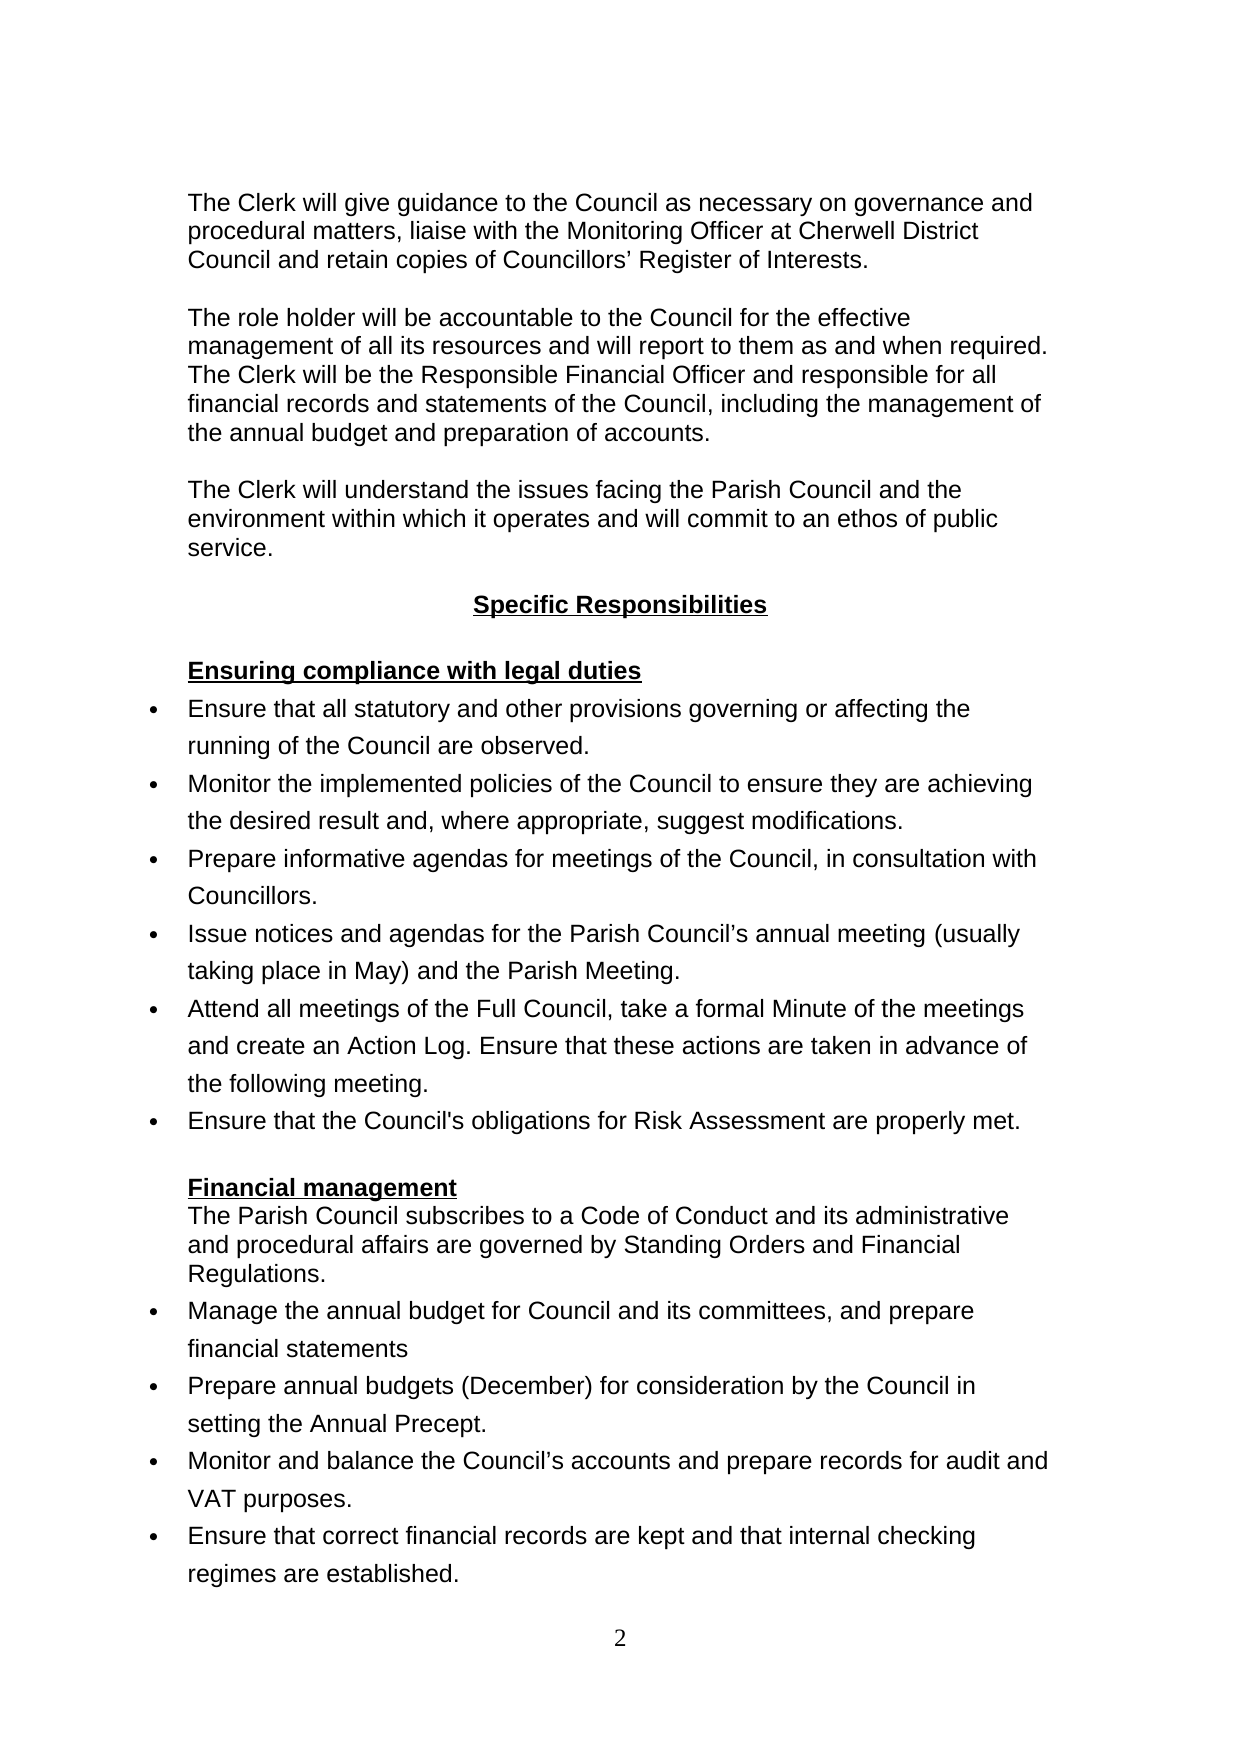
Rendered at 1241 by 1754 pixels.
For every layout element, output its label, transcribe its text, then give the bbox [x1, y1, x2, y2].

list Ensure that correct financial records are kept and that internal checking regimes are established. [150, 1512, 1053, 1587]
list Ensure that all statutory and other provisions governing or affecting the running of the Council are observed. [150, 685, 1053, 760]
text Financial management [187, 1164, 1053, 1201]
text The Clerk will give guidance to the Council as necessary on governance and procedural matters, liaise with the Monitoring Officer at Cherwell District Council and retain copies of Councillors’ Register of Interests. [187, 187, 1053, 274]
list Monitor the implemented policies of the Council to ensure they are achieving the desired result and, where appropriate, suggest modifications. [150, 760, 1053, 835]
list Issue notices and agendas for the Parish Council’s annual meeting (usually taking place in May) and the Parish Meeting. [150, 910, 1053, 985]
list Manage the annual budget for Council and its committees, and prepare financial statements [150, 1287, 1053, 1362]
list Prepare informative agendas for meetings of the Council, in consultation with Councillors. [150, 835, 1053, 910]
text Specific Responsibilities [187, 590, 1053, 619]
list Attend all meetings of the Full Council, take a formal Minute of the meetings and create an Action Log. Ensure that these actions are taken in advance of the following meeting. [150, 985, 1053, 1097]
list Ensure that the Council's obligations for Risk Assessment are properly met. [150, 1097, 1053, 1135]
list Monitor and balance the Council’s accounts and prepare records for audit and VAT purposes. [150, 1437, 1053, 1512]
text The role holder will be accountable to the Council for the effective management of all its resources and will report to them as and when required. The Clerk will be the Responsible Financial Officer and responsible for all financial records and statements of the Council, including the management of the annual budget and preparation of accounts. [187, 302, 1053, 446]
text The Parish Council subscribes to a Code of Conduct and its administrative and procedural affairs are governed by Standing Orders and Financial Regulations. [187, 1201, 1053, 1287]
text Ensuring compliance with legal duties [187, 647, 1053, 685]
list Prepare annual budgets (December) for consideration by the Council in setting the Annual Precept. [150, 1362, 1053, 1437]
text The Clerk will understand the issues facing the Parish Council and the environment within which it operates and will commit to an ethos of public service. [187, 475, 1053, 561]
